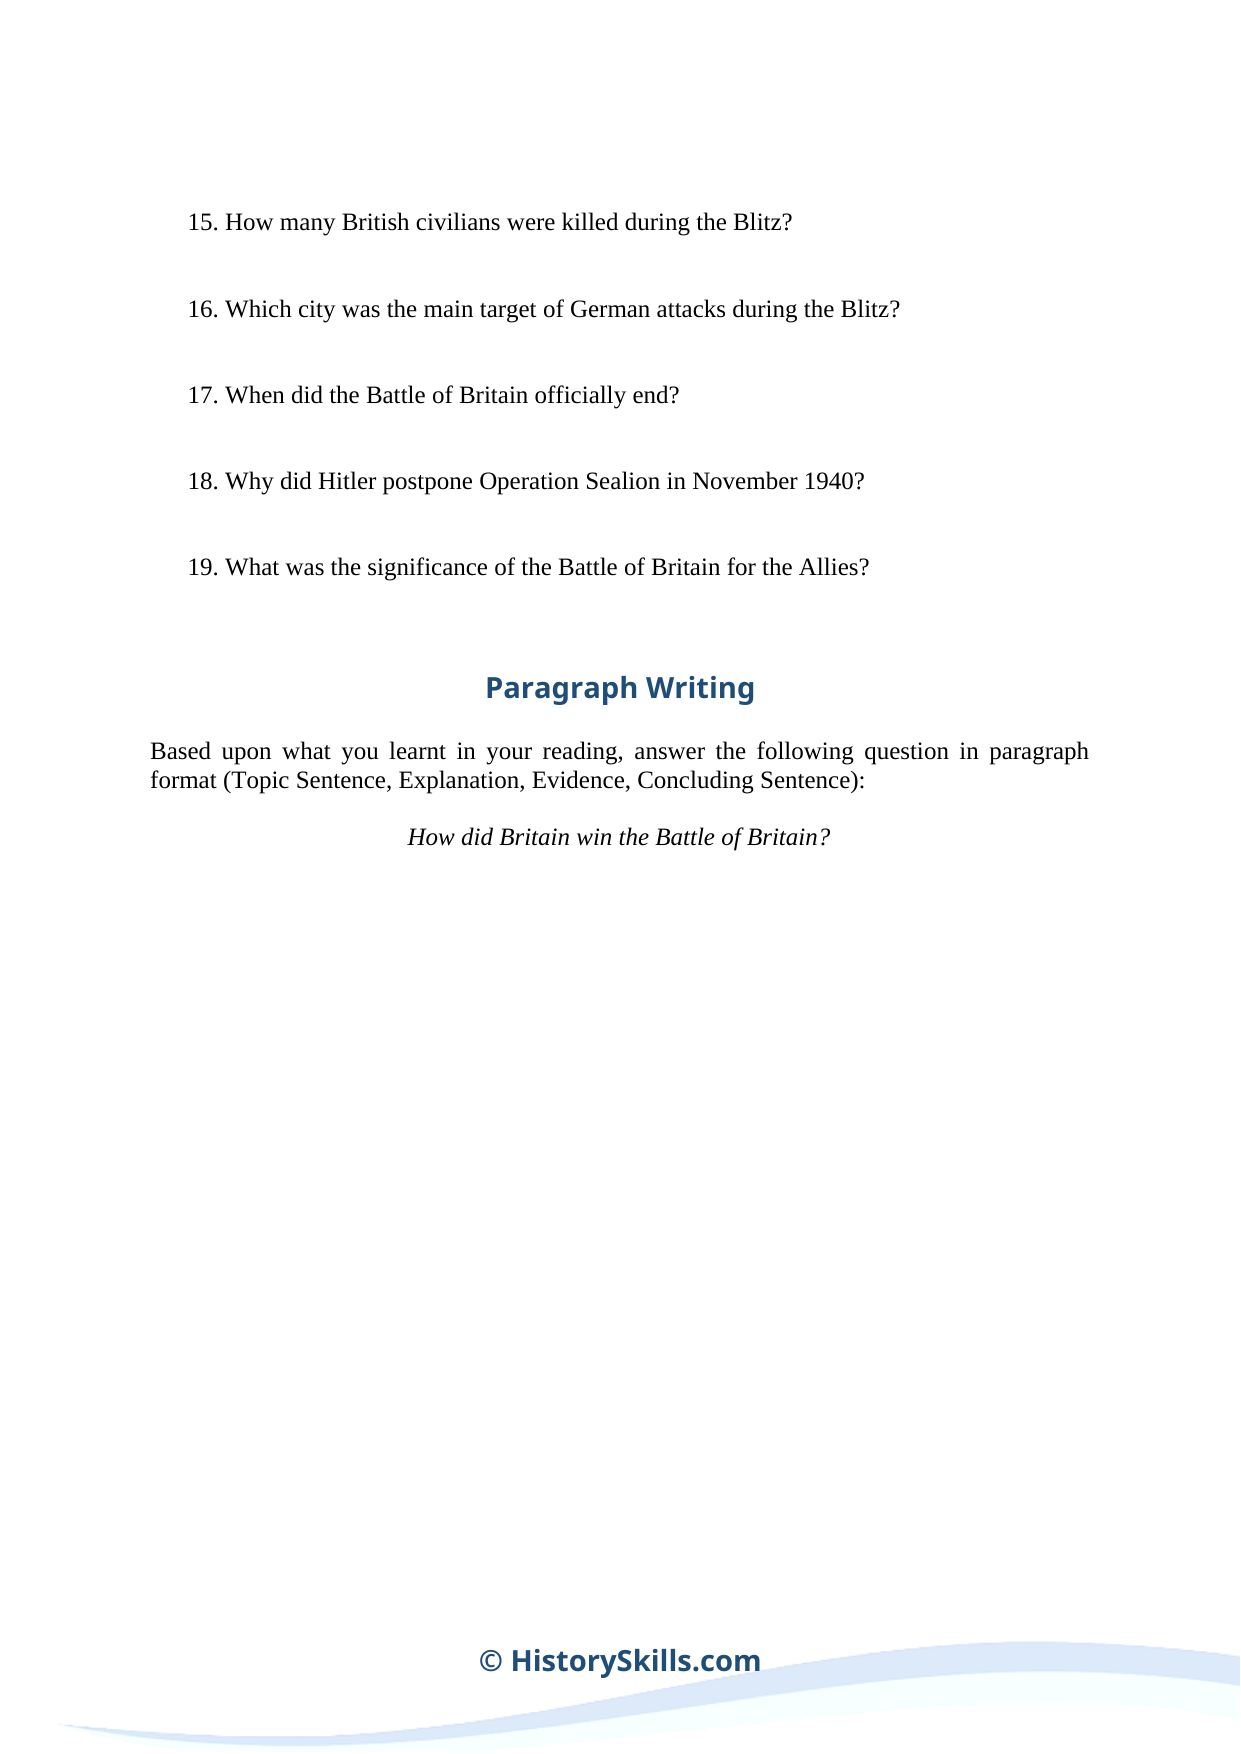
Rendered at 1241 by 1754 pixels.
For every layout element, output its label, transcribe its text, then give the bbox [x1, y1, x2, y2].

list What was the significance of the Battle of Britain for the Allies? [187, 552, 1090, 581]
list Which city was the main target of German attacks during the Blitz? [187, 294, 1090, 322]
text Based upon what you learnt in your reading, answer the following question in paragraph format (Topic Sentence, Explanation, Evidence, Concluding Sentence): [150, 736, 1090, 793]
text How did Britain win the Battle of Britain? [150, 822, 1090, 851]
list When did the Battle of Britain officially end? [187, 380, 1090, 409]
text Paragraph Writing [150, 667, 1090, 707]
list How many British civilians were killed during the Blitz? [187, 207, 1090, 236]
list Why did Hitler postpone Operation Sealion in November 1940? [187, 466, 1090, 495]
